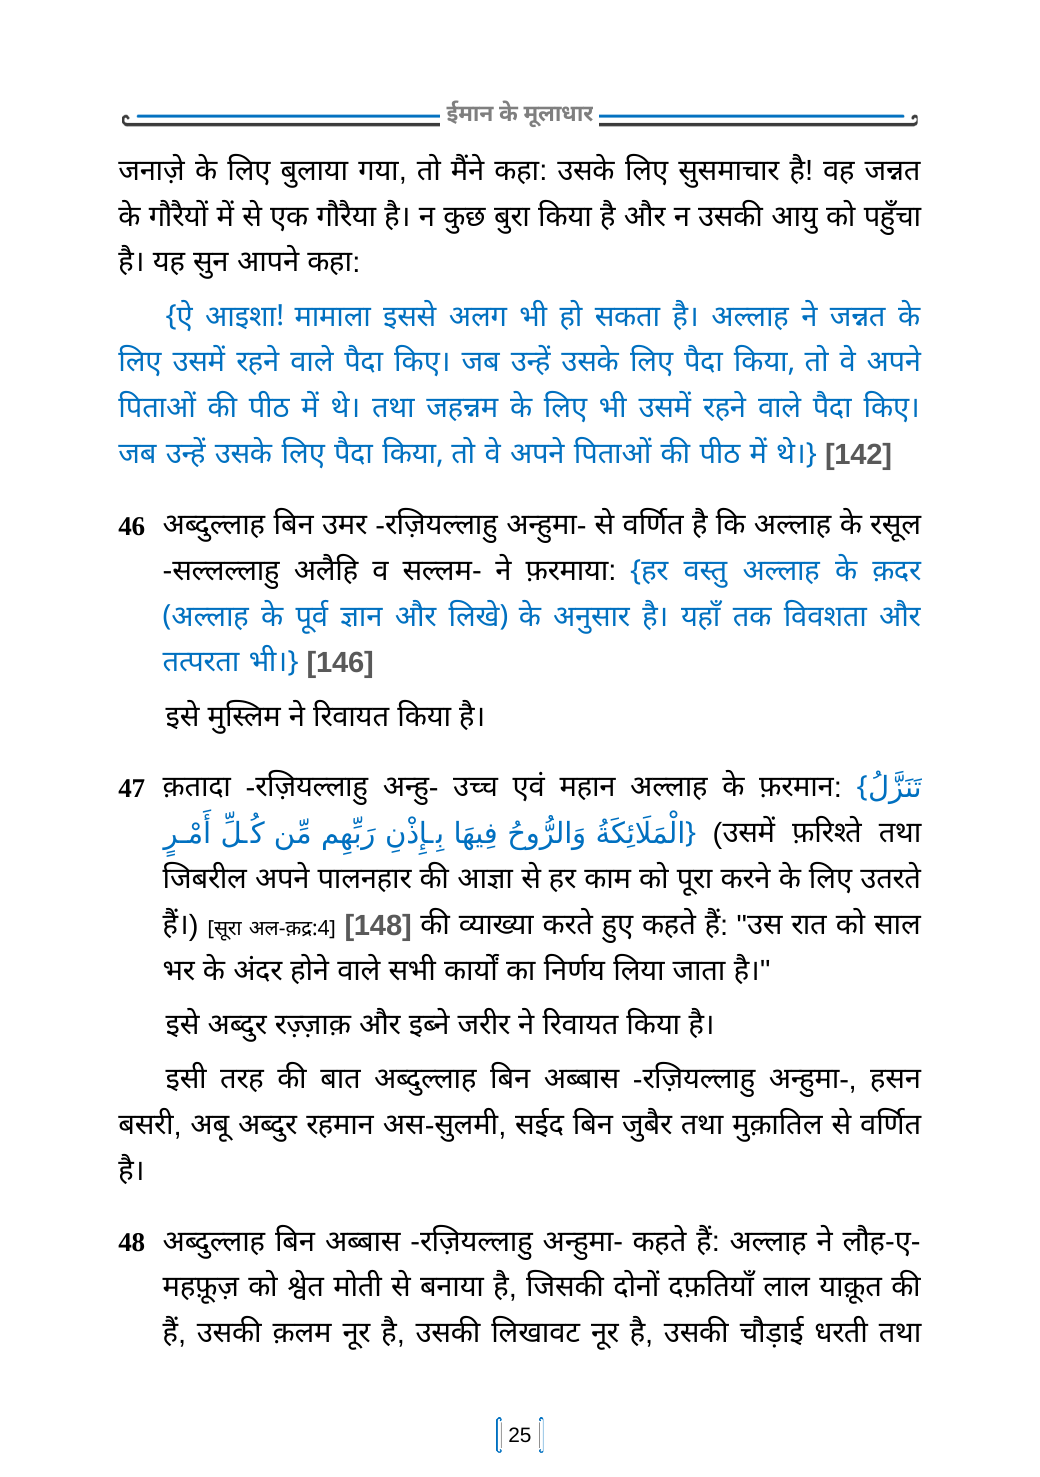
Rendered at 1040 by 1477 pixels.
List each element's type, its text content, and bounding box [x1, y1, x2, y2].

text इसी तरह की बात अब्दुल्लाह बिन अब्बास -रज़ियल्लाहु अन्हुमा-, हसन बसरी, अबू अब्दुर रहमान अस-सुलमी, सईद बिन जुबैर तथा मुक़ातिल से वर्णित है। [118, 1056, 921, 1193]
text इसे अब्दुर रज़्ज़ाक़ और इब्ने जरीर ने रिवायत किया है। [118, 1002, 921, 1048]
picture [496, 1417, 544, 1453]
text इसे मुस्लिम ने रिवायत किया है। [118, 693, 921, 739]
text {ऐ आइशा! मामाला इससे अलग भी हो सकता है। अल्लाह ने जन्नत के लिए उसमें रहने वाले पैदा किए। जब उन्हें उसके लिए पैदा किया, तो वे अपने पिताओं की पीठ में थे। तथा जहन्नम के लिए भी उसमें रहने वाले पैदा किए। जब उन्हें उसके लिए पैदा किया, तो वे अपने पिताओं की पीठ में थे।} [142] [118, 293, 921, 477]
text 47 क़तादा -रज़ियल्लाहु अन्हु- उच्च एवं महान अल्लाह के फ़रमान: {تَنَزَّلُ الْمَلَائِكَةُ وَالرُّوحُ فِيهَا بِإِذْنِ رَبِّهِم مِّن كُلِّ أَمْرٍ} (उसमें फ़रिश्ते तथा जिबरील अपने पालनहार की आज्ञा से हर काम को पूरा करने के लिए उतरते हैं।) [सूरा अल-क़द्र:4] [148] की व्याख्या करते हुए कहते हैं: "उस रात को साल भर के अंदर होने वाले सभी कार्यों का निर्णय लिया जाता है।" [118, 764, 921, 993]
picture [122, 102, 918, 138]
text 46 अब्दुल्लाह बिन उमर -रज़ियल्लाहु अन्हुमा- से वर्णित है कि अल्लाह के रसूल -सल्लल्लाहु अलैहि व सल्लम- ने फ़रमाया: {हर वस्तु अल्लाह के क़दर (अल्लाह के पूर्व ज्ञान और लिखे) के अनुसार है। यहाँ तक विवशता और तत्परता भी।} [146] [118, 502, 921, 685]
